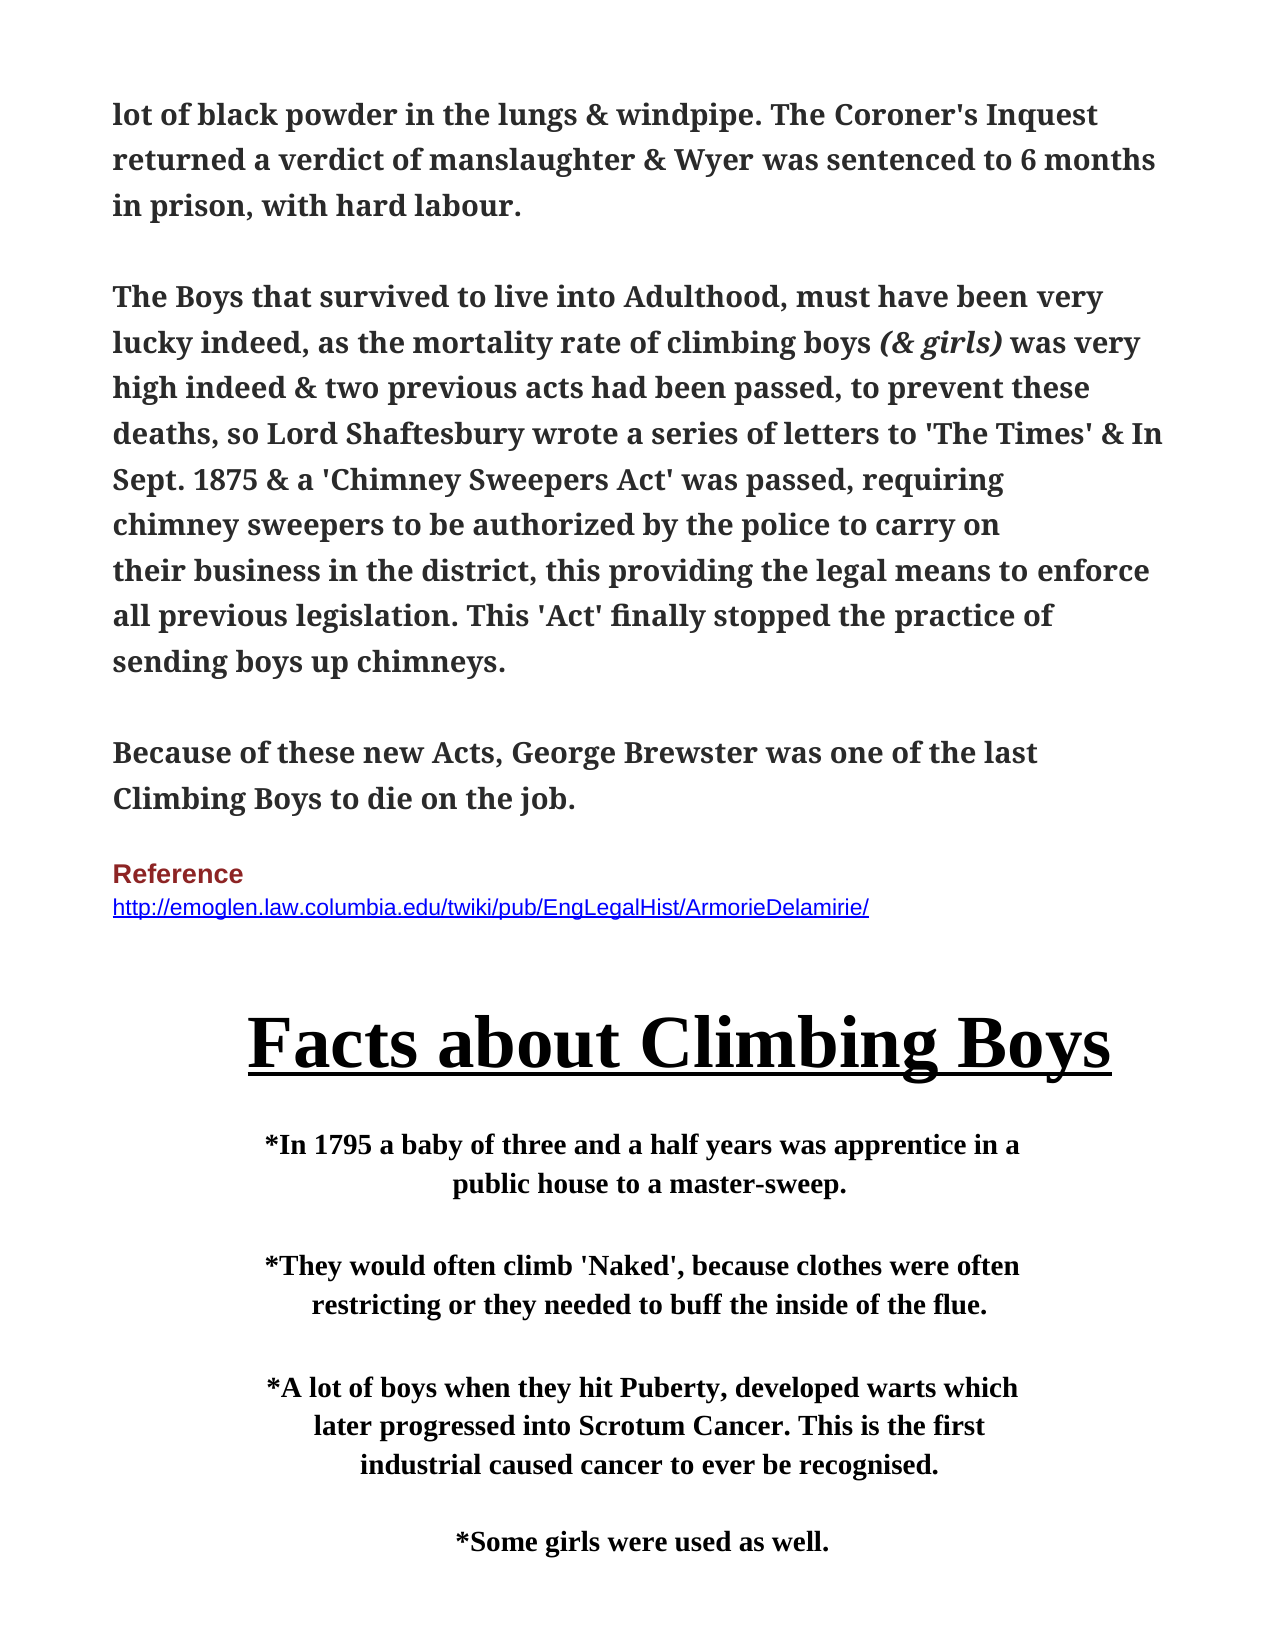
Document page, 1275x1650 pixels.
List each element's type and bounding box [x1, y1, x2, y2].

text [112, 998, 1172, 1557]
text [112, 94, 1172, 920]
